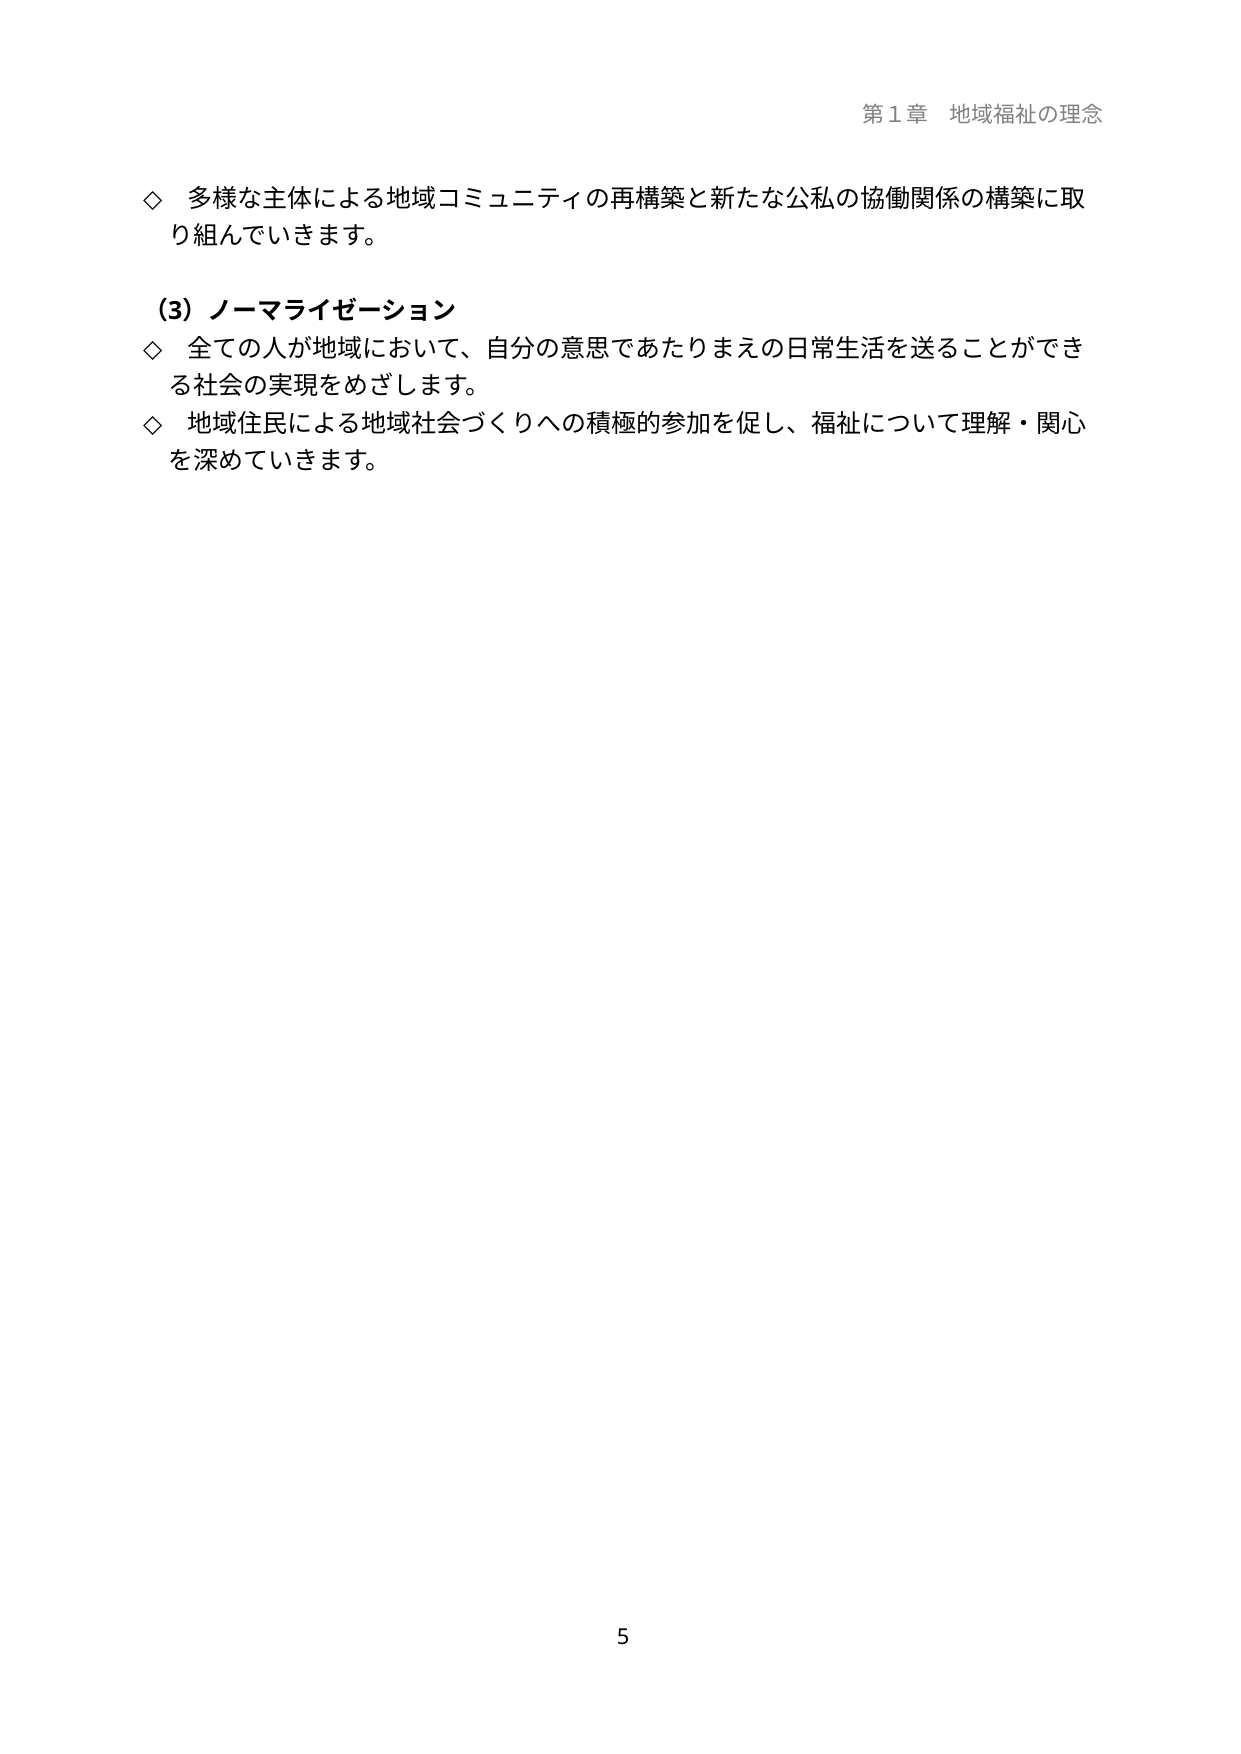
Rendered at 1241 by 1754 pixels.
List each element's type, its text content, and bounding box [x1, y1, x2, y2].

text ◇ 全ての人が地域において、自分の意思であたりまえの日常生活を送ることができる社会の実現をめざします。 [143, 328, 1103, 403]
subtitle （3）ノーマライゼーション [143, 290, 1103, 328]
text ◇ 多様な主体による地域コミュニティの再構築と新たな公私の協働関係の構築に取り組んでいきます。 [143, 178, 1103, 253]
text ◇ 地域住民による地域社会づくりへの積極的参加を促し、福祉について理解・関心を深めていきます。 [143, 403, 1103, 478]
